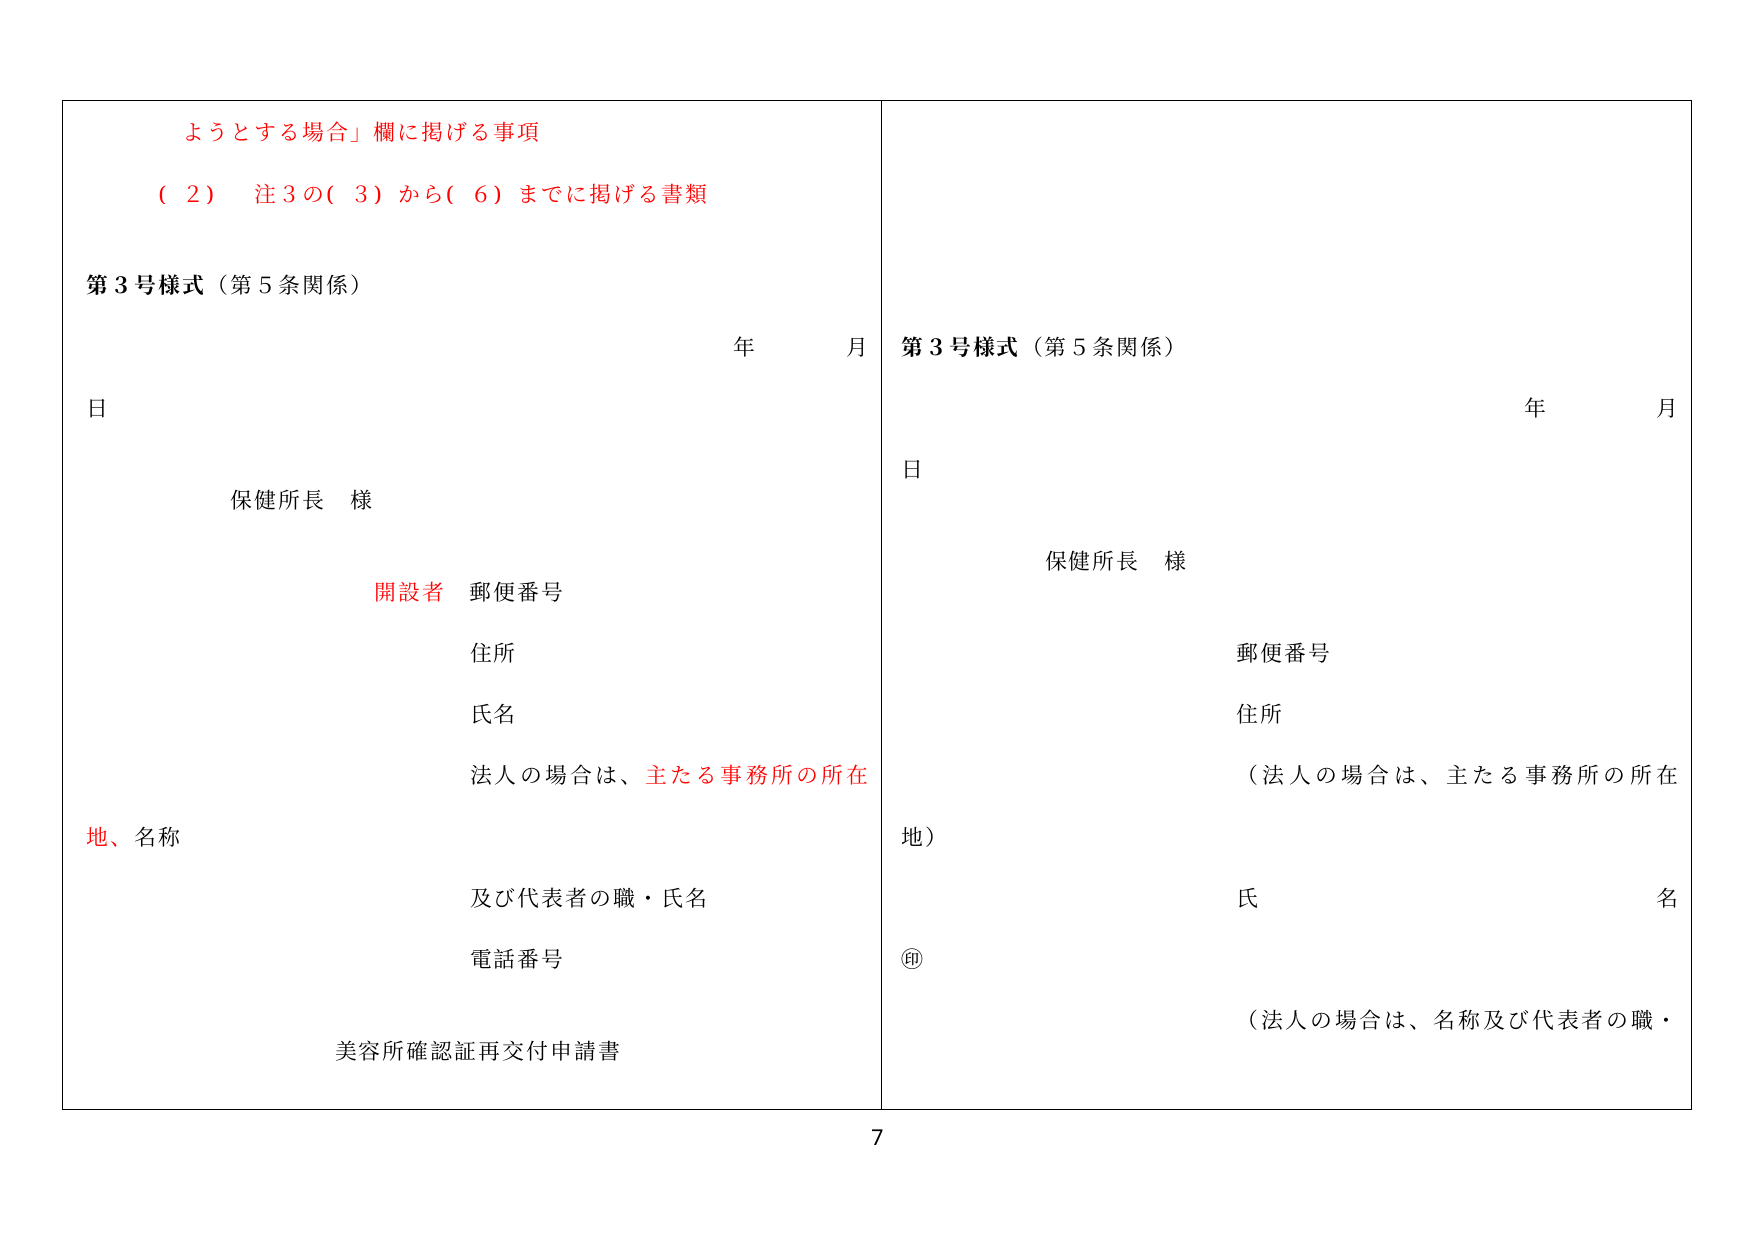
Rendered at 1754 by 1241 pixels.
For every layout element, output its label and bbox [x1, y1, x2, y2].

table_cell [882, 101, 1691, 1109]
table_cell [63, 101, 881, 1109]
